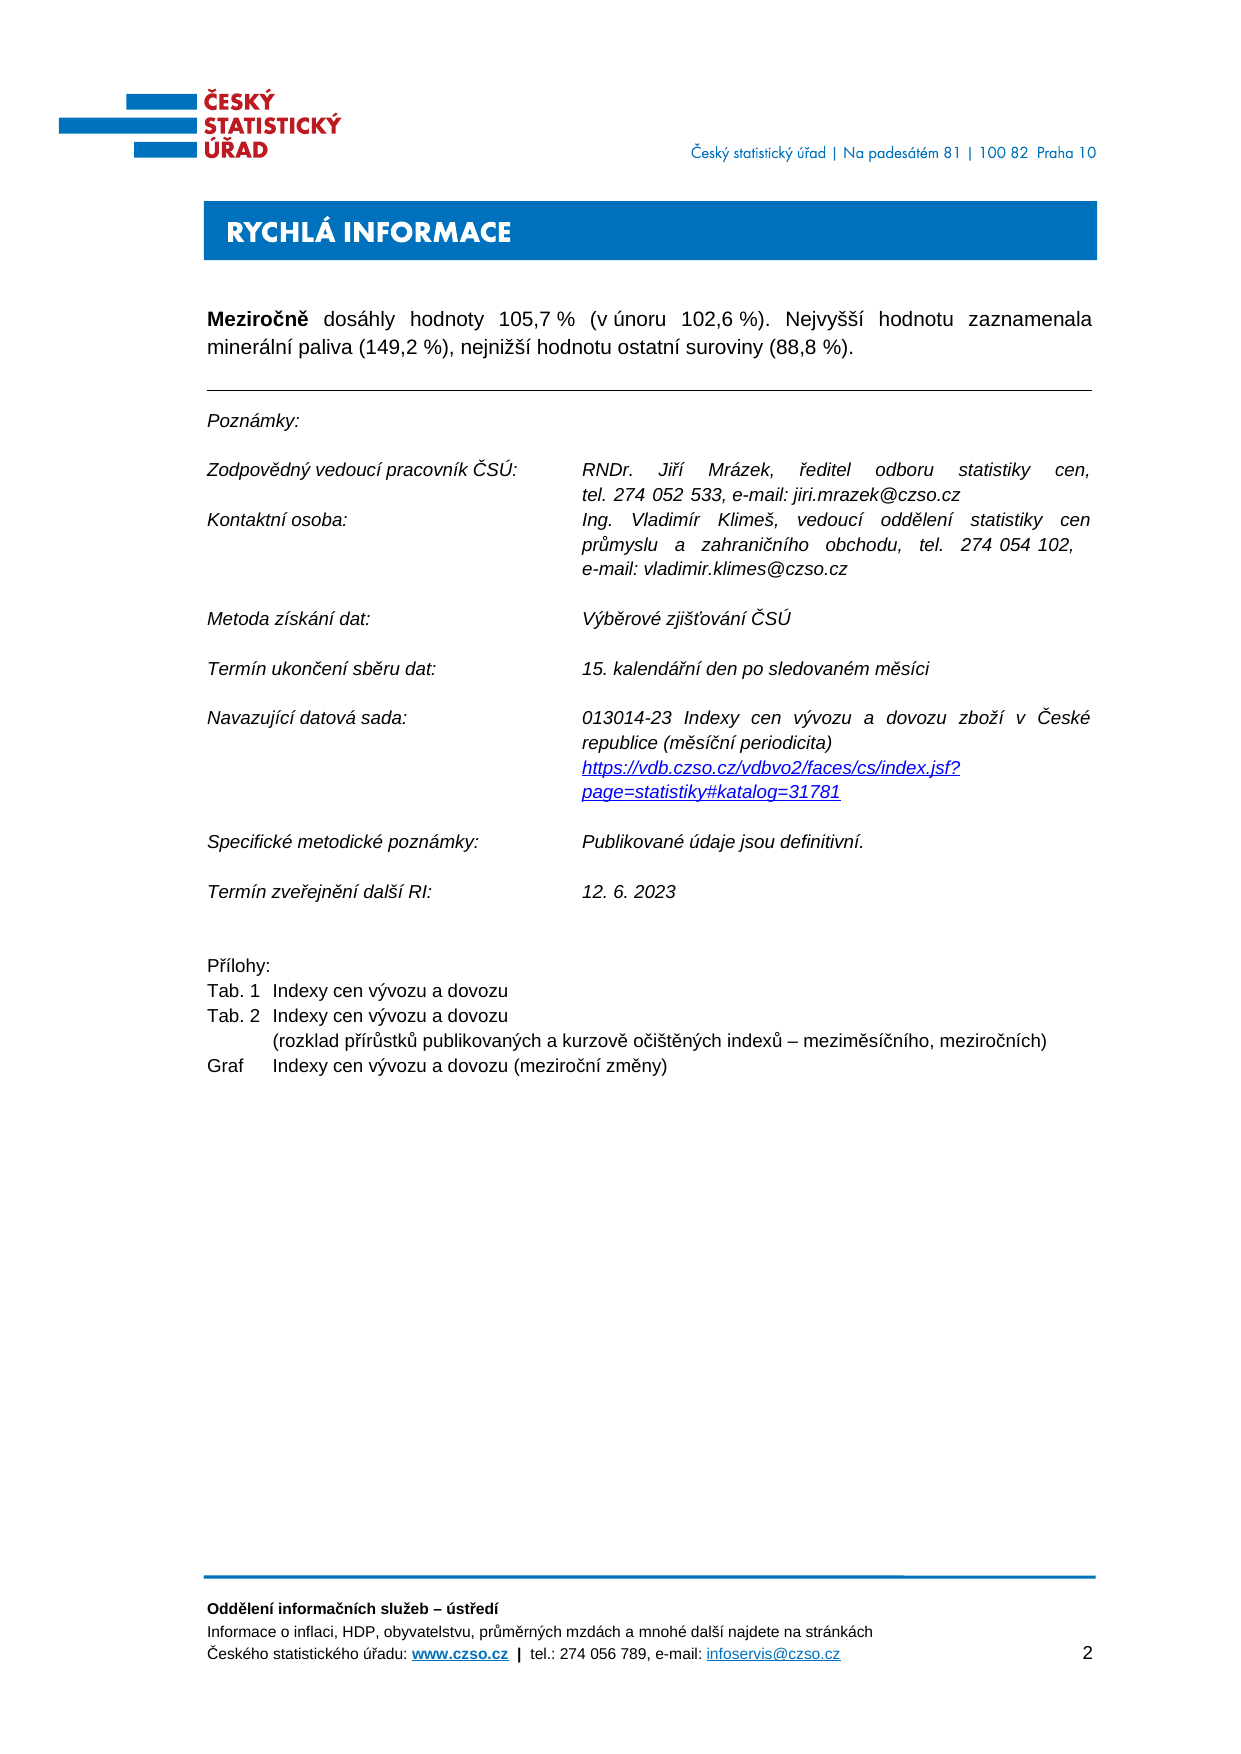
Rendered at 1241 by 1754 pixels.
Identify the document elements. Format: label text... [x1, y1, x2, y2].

text (rozklad přírůstků publikovaných a kurzově očištěných indexů – meziměsíčního, meziročních) [207, 1029, 1092, 1051]
text Přílohy: [207, 955, 1092, 977]
text Tab. 1 Indexy cen vývozu a dovozu [207, 980, 1092, 1002]
text Zodpovědný vedoucí pracovník ČSÚ: RNDr. Jiří Mrázek, ředitel odboru statistiky cen, tel. 274 052 533, e-mail: jiri.mrazek@czso.cz [207, 439, 1092, 489]
text Tab. 2 Indexy cen vývozu a dovozu [207, 1005, 1092, 1026]
text Kontaktní osoba: Ing. Vladimír Klimeš, vedoucí oddělení statistiky cen průmyslu a zahraničního obchodu, tel. 274 054 102, e-mail: vladimir.klimes@czso.cz [207, 489, 1092, 580]
text Navazující datová sada: 013014-23 Indexy cen vývozu a dovozu zboží v České republice (měsíční periodicita) https://vdb.czso.cz/vdbvo2/faces/cs/index.jsf?page=statistiky#katalog=31781 [207, 687, 1092, 803]
text Specifické metodické poznámky: Publikované údaje jsou definitivní. [207, 811, 1092, 852]
text Termín ukončení sběru dat: 15. kalendářní den po sledovaném měsíci [207, 637, 1092, 679]
text Graf Indexy cen vývozu a dovozu (meziroční změny) [207, 1054, 1092, 1076]
text Poznámky: [207, 391, 1092, 431]
text Termín zveřejnění další RI: 12. 6. 2023 [207, 861, 1092, 902]
text Metoda získání dat: Výběrové zjišťování ČSÚ [207, 588, 1092, 629]
text Meziročně dosáhly hodnoty 105,7 % (v únoru 102,6 %). Nejvyšší hodnotu zaznamenala minerální paliva (149,2 %), nejnižší hodnotu ostatní suroviny (88,8 %). [207, 307, 1092, 358]
